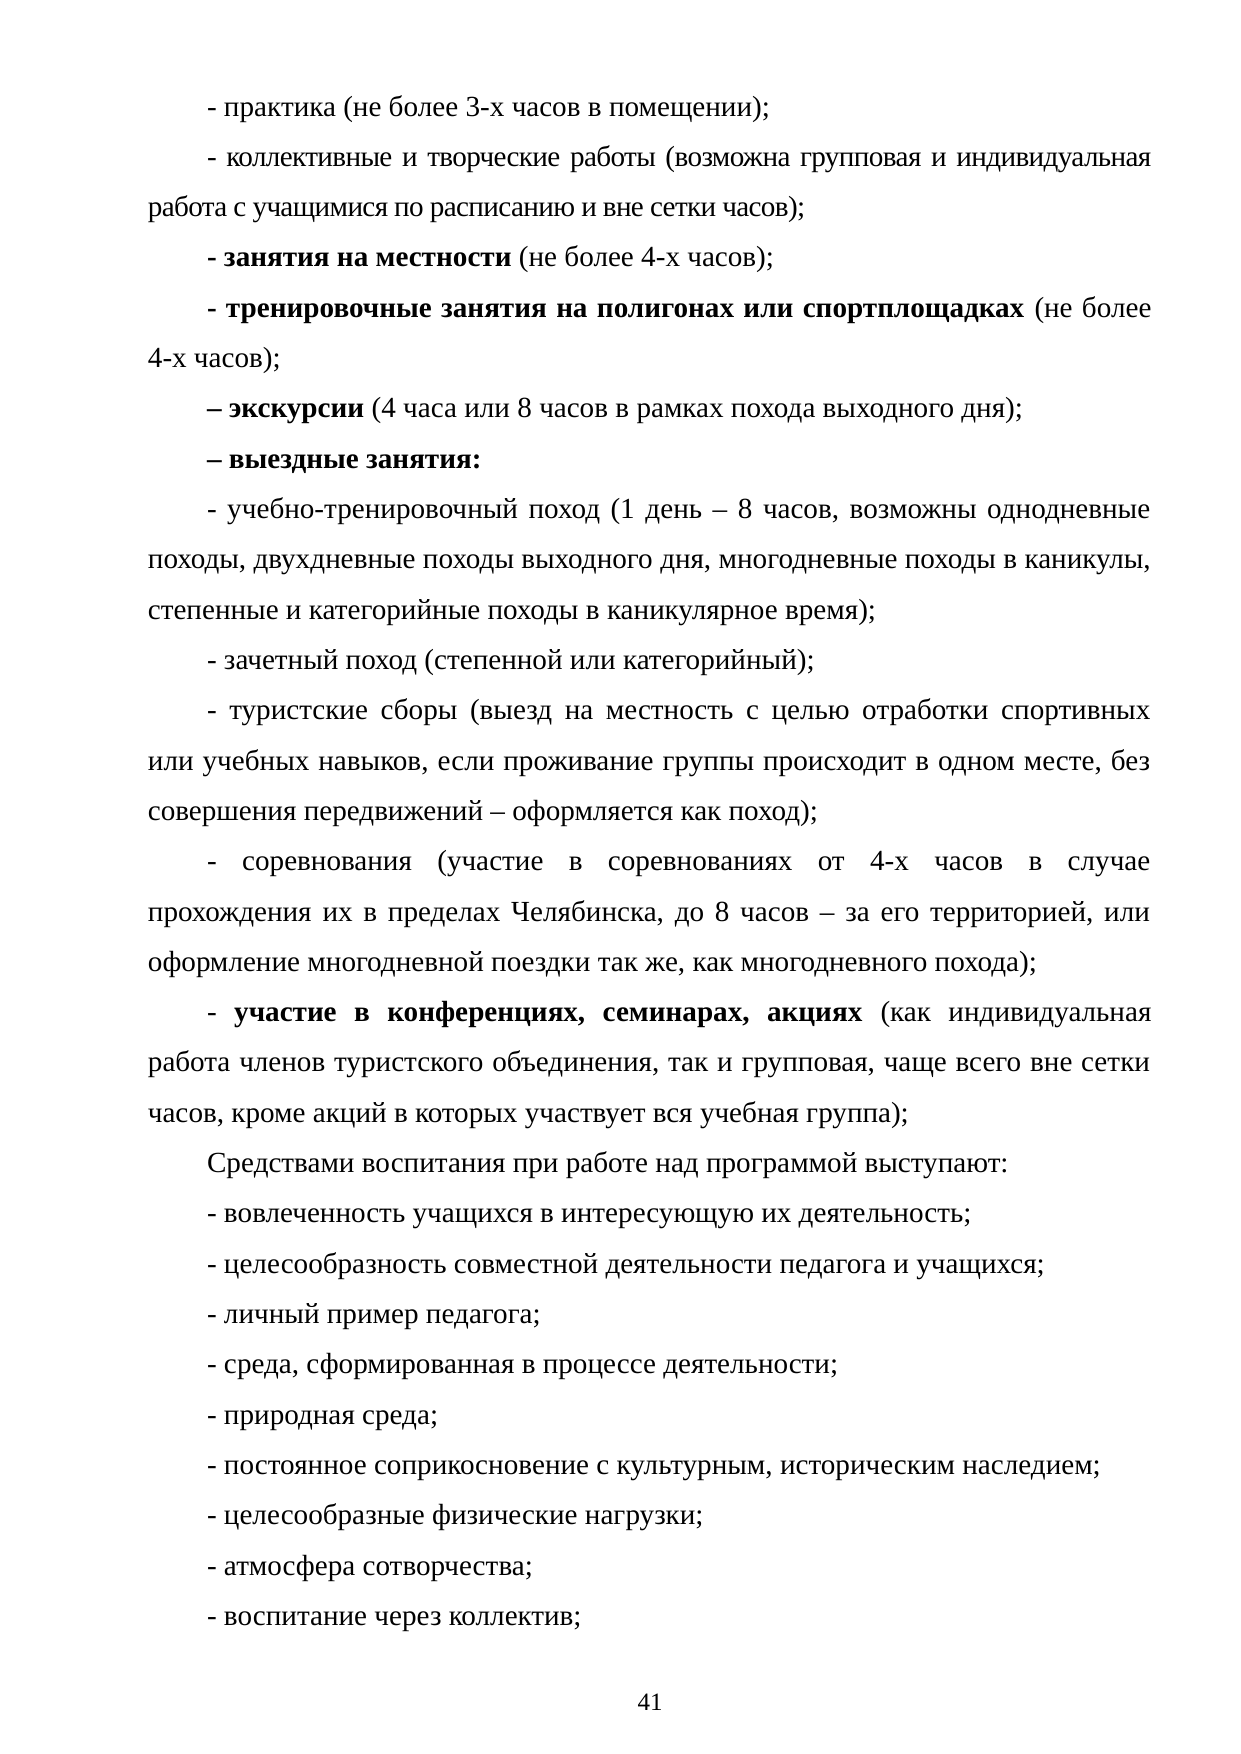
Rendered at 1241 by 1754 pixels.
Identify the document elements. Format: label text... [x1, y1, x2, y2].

text - постоянное соприкосновение с культурным, историческим наследием; [148, 1447, 1152, 1481]
text – выездные занятия: [148, 441, 1152, 474]
text - воспитание через коллектив; [148, 1598, 1152, 1632]
text - учебно-тренировочный поход (1 день – 8 часов, возможны однодневные походы, двухдневные походы выходного дня, многодневные походы в каникулы, степенные и категорийные походы в каникулярное время); [148, 491, 1152, 625]
text - целесообразность совместной деятельности педагога и учащихся; [148, 1246, 1152, 1279]
text - тренировочные занятия на полигонах или спортплощадках (не более 4-х часов); [148, 290, 1152, 374]
text – экскурсии (4 часа или 8 часов в рамках похода выходного дня); [148, 391, 1152, 424]
text - вовлеченность учащихся в интересующую их деятельность; [148, 1196, 1152, 1229]
text - личный пример педагога; [148, 1296, 1152, 1330]
text - природная среда; [148, 1397, 1152, 1430]
text - зачетный поход (степенной или категорийный); [148, 642, 1152, 676]
text - соревнования (участие в соревнованиях от 4-х часов в случае прохождения их в пределах Челябинска, до 8 часов – за его территорией, или оформление многодневной поездки так же, как многодневного похода); [148, 843, 1152, 977]
text - туристские сборы (выезд на местность с целью отработки спортивных или учебных навыков, если проживание группы происходит в одном месте, без совершения передвижений – оформляется как поход); [148, 692, 1152, 827]
text - среда, сформированная в процессе деятельности; [148, 1346, 1152, 1380]
text - целесообразные физические нагрузки; [148, 1497, 1152, 1531]
text - атмосфера сотворчества; [148, 1548, 1152, 1581]
text - участие в конференциях, семинарах, акциях (как индивидуальная работа членов туристского объединения, так и групповая, чаще всего вне сетки часов, кроме акций в которых участвует вся учебная группа); [148, 994, 1152, 1128]
text - занятия на местности (не более 4-х часов); [148, 239, 1152, 273]
text - коллективные и творческие работы (возможна групповая и индивидуальная работа с учащимися по расписанию и вне сетки часов); [148, 139, 1152, 223]
text Средствами воспитания при работе над программой выступают: [148, 1145, 1152, 1179]
text - практика (не более 3-х часов в помещении); [148, 89, 1152, 122]
